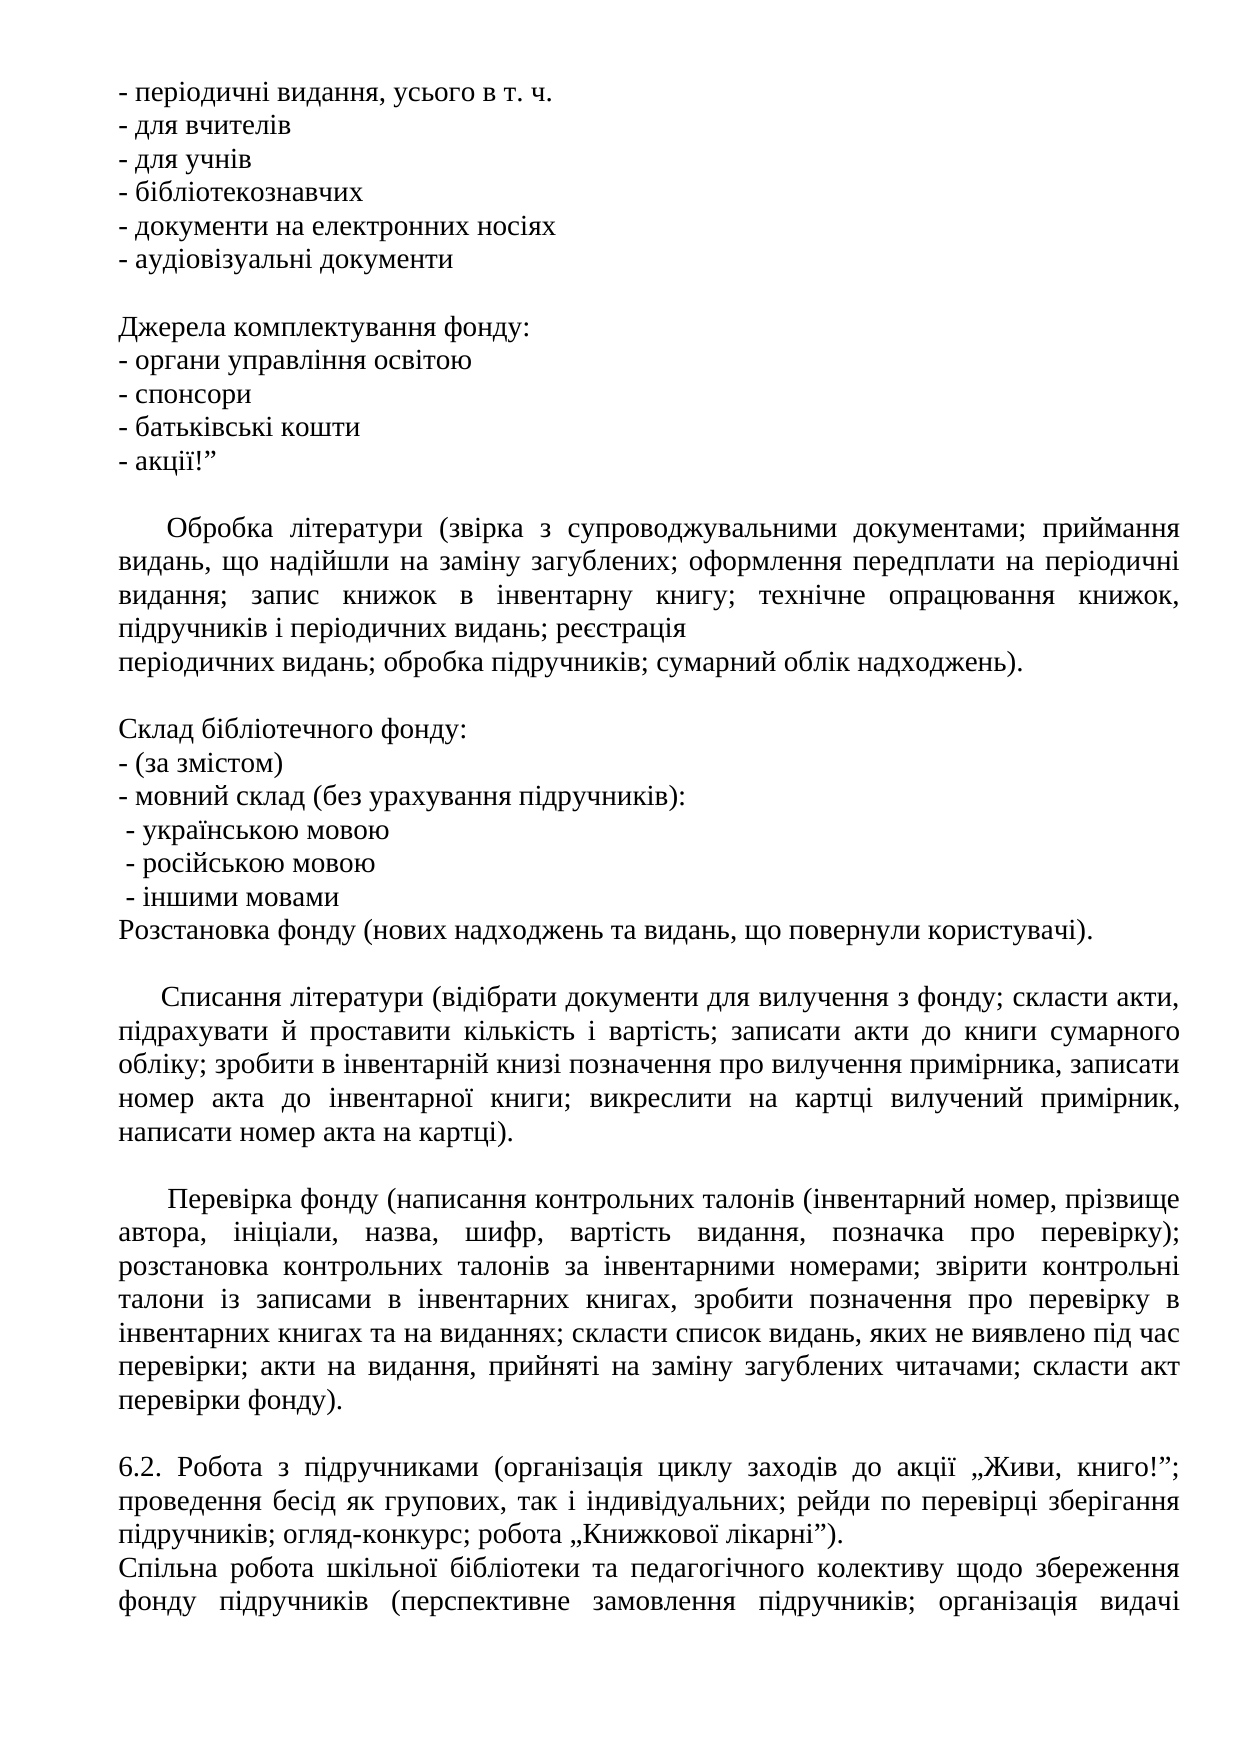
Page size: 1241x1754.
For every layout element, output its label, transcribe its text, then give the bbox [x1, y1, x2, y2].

text - батьківські кошти [118, 409, 1181, 443]
text - періодичні видання, усього в т. ч. [118, 74, 1181, 107]
text - для учнів [118, 141, 1181, 174]
text - аудіовізуальні документи [118, 242, 1181, 275]
text - акції!” [118, 443, 1181, 476]
text - спонсори [118, 376, 1181, 409]
text Розстановка фонду (нових надходжень та видань, що повернули користувачі). [118, 912, 1181, 946]
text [118, 1550, 1181, 1617]
text 6.2. Робота з підручниками (організація циклу заходів до акції „Живи, книго!”; проведення бесід як групових, так і індивідуальних; рейди по перевірці зберігання підручників; огляд-конкурс; робота „Книжкової лікарні”). [118, 1449, 1181, 1550]
text - українською мовою [118, 812, 1181, 845]
text Склад бібліотечного фонду: [118, 711, 1181, 745]
text - бібліотекознавчих [118, 174, 1181, 208]
text - для вчителів [118, 107, 1181, 141]
text - іншими мовами [118, 879, 1181, 912]
text - органи управління освітою [118, 342, 1181, 376]
text періодичних видань; обробка підручників; сумарний облік надходжень). [118, 644, 1181, 678]
text Перевірка фонду (написання контрольних талонів (інвентарний номер, прізвище автора, ініціали, назва, шифр, вартість видання, позначка про перевірку); розстановка контрольних талонів за інвентарними номерами; звірити контрольні талони із записами в інвентарних книгах, зробити позначення про перевірку в інвентарних книгах та на виданнях; скласти список видань, яких не виявлено під час перевірки; акти на видання, прийняті на заміну загублених читачами; скласти акт перевірки фонду). [118, 1181, 1181, 1416]
text - документи на електронних носіях [118, 208, 1181, 242]
text Джерела комплектування фонду: [118, 309, 1181, 342]
text Списання літератури (відібрати документи для вилучення з фонду; скласти акти, підрахувати й проставити кількість і вартість; записати акти до книги сумарного обліку; зробити в інвентарній книзі позначення про вилучення примірника, записати номер акта до інвентарної книги; викреслити на картці вилучений примірник, написати номер акта на картці). [118, 979, 1181, 1147]
text Обробка літератури (звірка з супроводжувальними документами; приймання видань, що надійшли на заміну загублених; оформлення передплати на періодичні видання; запис книжок в інвентарну книгу; технічне опрацювання книжок, підручників і періодичних видань; реєстрація [118, 510, 1181, 644]
text - російською мовою [118, 845, 1181, 879]
text - мовний склад (без урахування підручників): [118, 778, 1181, 812]
text - (за змістом) [118, 745, 1181, 778]
